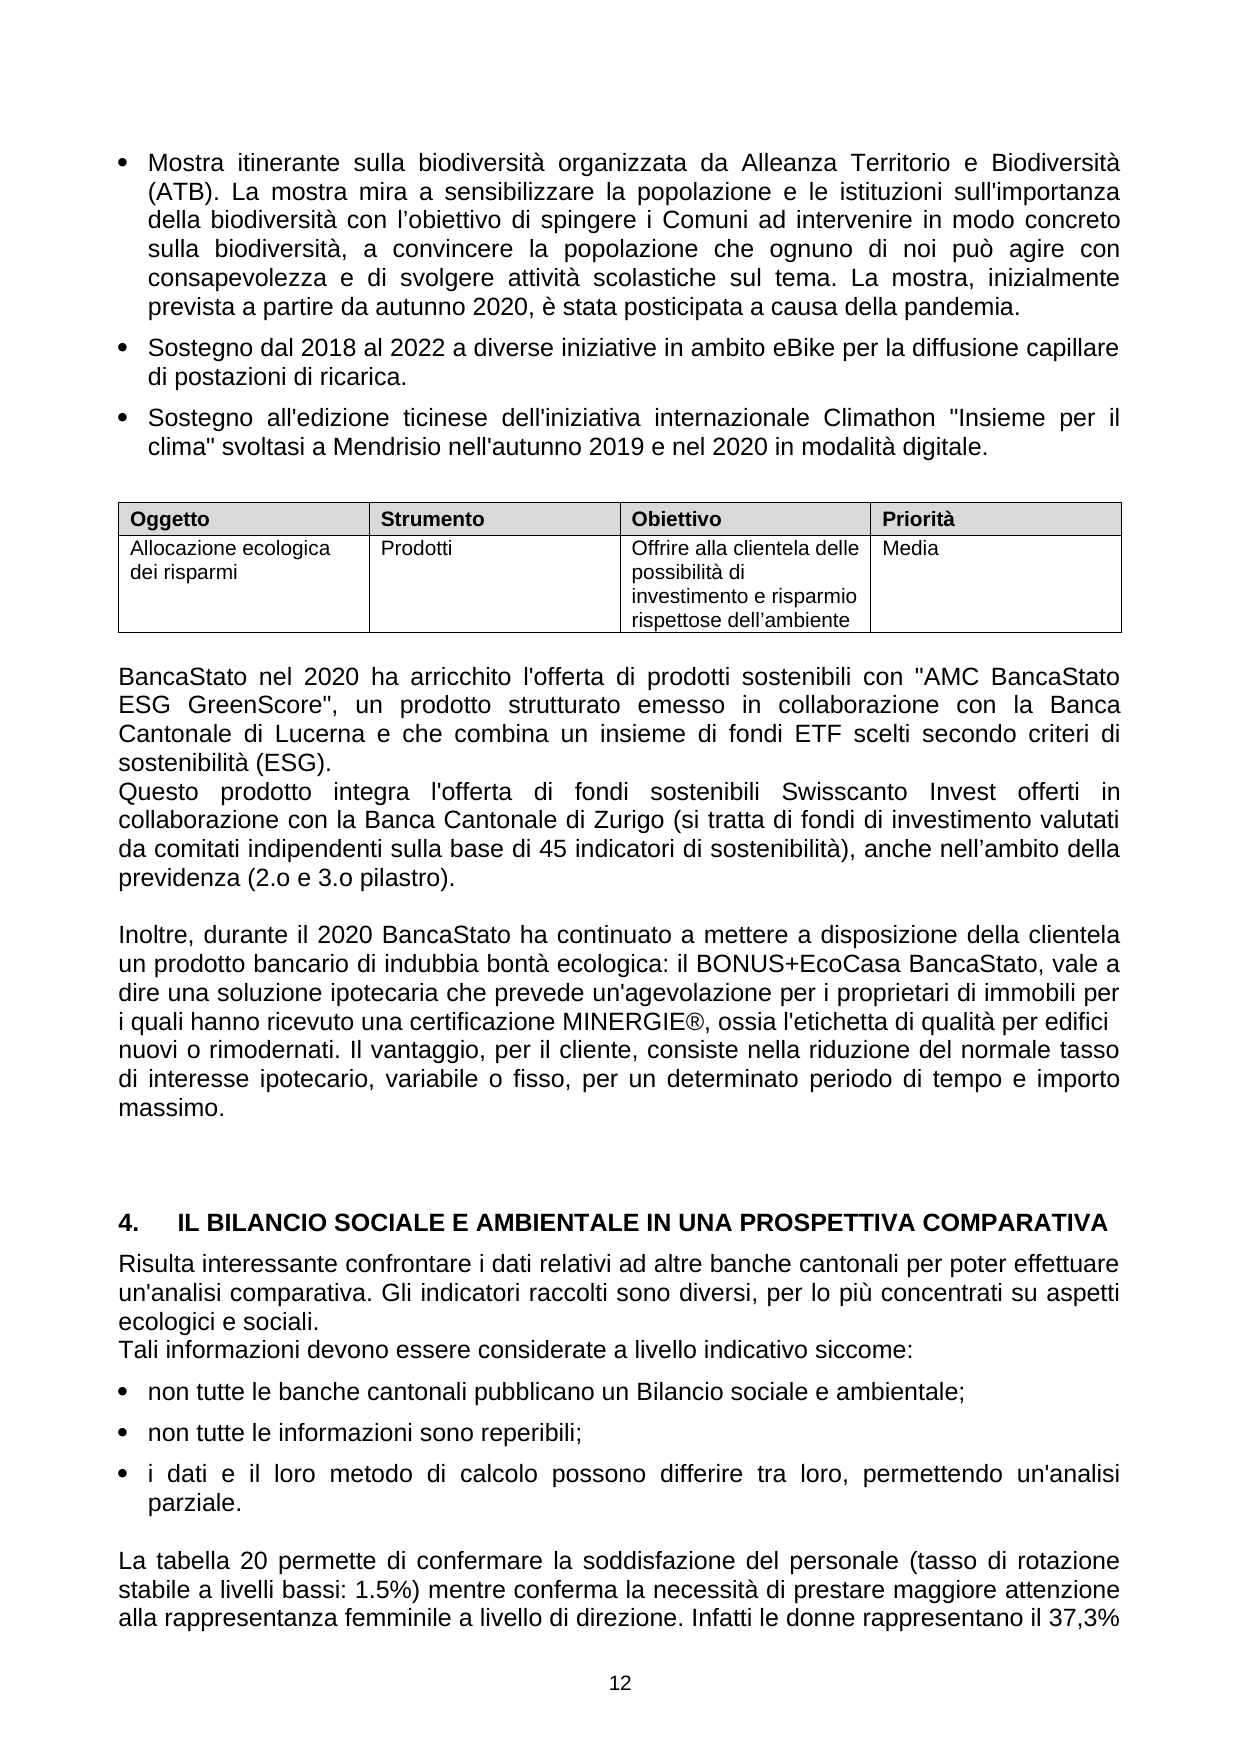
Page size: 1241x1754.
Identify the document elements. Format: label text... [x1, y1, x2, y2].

table_header Obiettivo [621, 503, 870, 535]
list non tutte le informazioni sono reperibili; [118, 1418, 1122, 1447]
subtitle IL BILANCIO SOCIALE E AMBIENTALE IN UNA PROSPETTIVA COMPARATIVA [118, 1208, 1122, 1237]
table_cell Media [871, 536, 1121, 632]
text Questo prodotto integra l'offerta di fondi sostenibili Swisscanto Invest offerti in collaborazione con la Banca Cantonale di Zurigo (si tratta di fondi di investimento valutati da comitati indipendenti sulla base di 45 indicatori di sostenibilità), anche nell’ambito della previdenza (2.o e 3.o pilastro). [118, 777, 1122, 892]
table_cell Offrire alla clientela delle possibilità di investimento e risparmio rispettose dell’ambiente [621, 536, 870, 632]
text BancaStato nel 2020 ha arricchito l'offerta di prodotti sostenibili con "AMC BancaStato ESG GreenScore", un prodotto strutturato emesso in collaborazione con la Banca Cantonale di Lucerna e che combina un insieme di fondi ETF scelti secondo criteri di sostenibilità (ESG). [118, 662, 1122, 777]
table_cell Prodotti [370, 536, 620, 632]
text Inoltre, durante il 2020 BancaStato ha continuato a mettere a disposizione della clientela un prodotto bancario di indubbia bontà ecologica: il BONUS+EcoCasa BancaStato, vale a dire una soluzione ipotecaria che prevede un'agevolazione per i proprietari di immobili per i quali hanno ricevuto una certificazione MINERGIE®, ossia l'etichetta di qualità per edifici [118, 921, 1122, 1036]
text nuovi o rimodernati. Il vantaggio, per il cliente, consiste nella riduzione del normale tasso di interesse ipotecario, variabile o fisso, per un determinato periodo di tempo e importo massimo. [118, 1036, 1122, 1122]
list non tutte le banche cantonali pubblicano un Bilancio sociale e ambientale; [118, 1377, 1122, 1406]
table_header Priorità [871, 503, 1121, 535]
list Mostra itinerante sulla biodiversità organizzata da Alleanza Territorio e Biodiversità (ATB). La mostra mira a sensibilizzare la popolazione e le istituzioni sull'importanza della biodiversità con l’obiettivo di spingere i Comuni ad intervenire in modo concreto sulla biodiversità, a convincere la popolazione che ognuno di noi può agire con consapevolezza e di svolgere attività scolastiche sul tema. La mostra, inizialmente prevista a partire da autunno 2020, è stata posticipata a causa della pandemia. [118, 148, 1122, 320]
table_header Oggetto [119, 503, 369, 535]
list Sostegno dal 2018 al 2022 a diverse iniziative in ambito eBike per la diffusione capillare di postazioni di ricarica. [118, 333, 1122, 390]
table_cell Allocazione ecologica dei risparmi [119, 536, 369, 632]
text Tali informazioni devono essere considerate a livello indicativo siccome: [118, 1336, 1122, 1364]
table_header Strumento [370, 503, 620, 535]
text Risulta interessante confrontare i dati relativi ad altre banche cantonali per poter effettuare un'analisi comparativa. Gli indicatori raccolti sono diversi, per lo più concentrati su aspetti ecologici e sociali. [118, 1249, 1122, 1336]
list Sostegno all'edizione ticinese dell'iniziativa internazionale Climathon "Insieme per il clima" svoltasi a Mendrisio nell'autunno 2019 e nel 2020 in modalità digitale. [118, 403, 1122, 461]
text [118, 1546, 1122, 1632]
list i dati e il loro metodo di calcolo possono differire tra loro, permettendo un'analisi parziale. [118, 1459, 1122, 1517]
